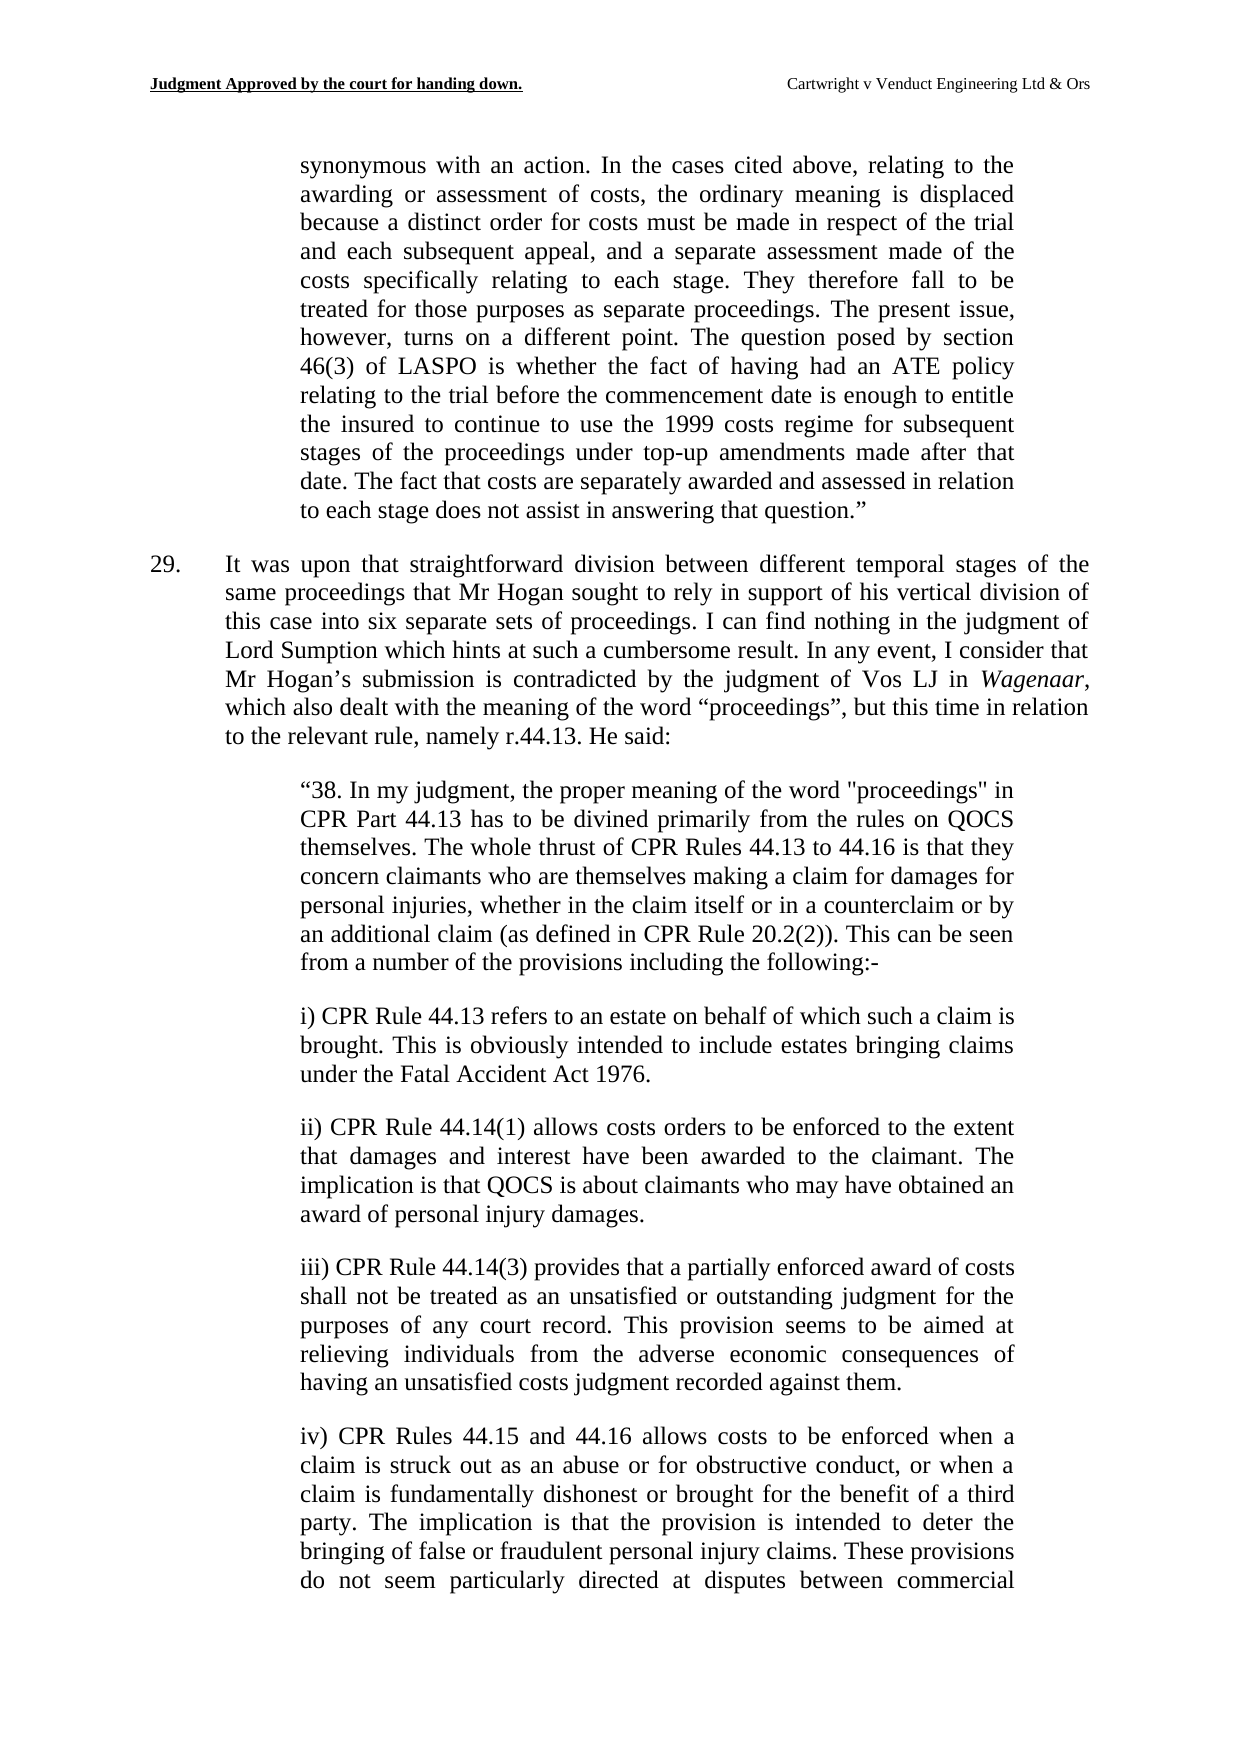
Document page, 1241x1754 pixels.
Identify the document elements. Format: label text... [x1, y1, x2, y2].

text i) CPR Rule 44.13 refers to an estate on behalf of which such a claim is brought. This is obviously intended to include estates bringing claims under the Fatal Accident Act 1976. [300, 1001, 1015, 1087]
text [300, 150, 1015, 524]
text “38. In my judgment, the proper meaning of the word "proceedings" in CPR Part 44.13 has to be divined primarily from the rules on QOCS themselves. The whole thrust of CPR Rules 44.13 to 44.16 is that they concern claimants who are themselves making a claim for damages for personal injuries, whether in the claim itself or in a counterclaim or by an additional claim (as defined in CPR Rule 20.2(2)). This can be seen from a number of the provisions including the following:- [300, 775, 1015, 976]
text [300, 1421, 1015, 1594]
text ii) CPR Rule 44.14(1) allows costs orders to be enforced to the extent that damages and interest have been awarded to the claimant. The implication is that QOCS is about claimants who may have obtained an award of personal injury damages. [300, 1112, 1015, 1227]
text iii) CPR Rule 44.14(3) provides that a partially enforced award of costs shall not be treated as an unsatisfied or outstanding judgment for the purposes of any court record. This provision seems to be aimed at relieving individuals from the adverse economic consequences of having an unsatisfied costs judgment recorded against them. [300, 1252, 1015, 1396]
list It was upon that straightforward division between different temporal stages of the same proceedings that Mr Hogan sought to rely in support of his vertical division of this case into six separate sets of proceedings. I can find nothing in the judgment of Lord Sumption which hints at such a cumbersome result. In any event, I consider that Mr Hogan’s submission is contradicted by the judgment of Vos LJ in Wagenaar, which also dealt with the meaning of the word “proceedings”, but this time in relation to the relevant rule, namely r.44.13. He said: [150, 549, 1090, 750]
